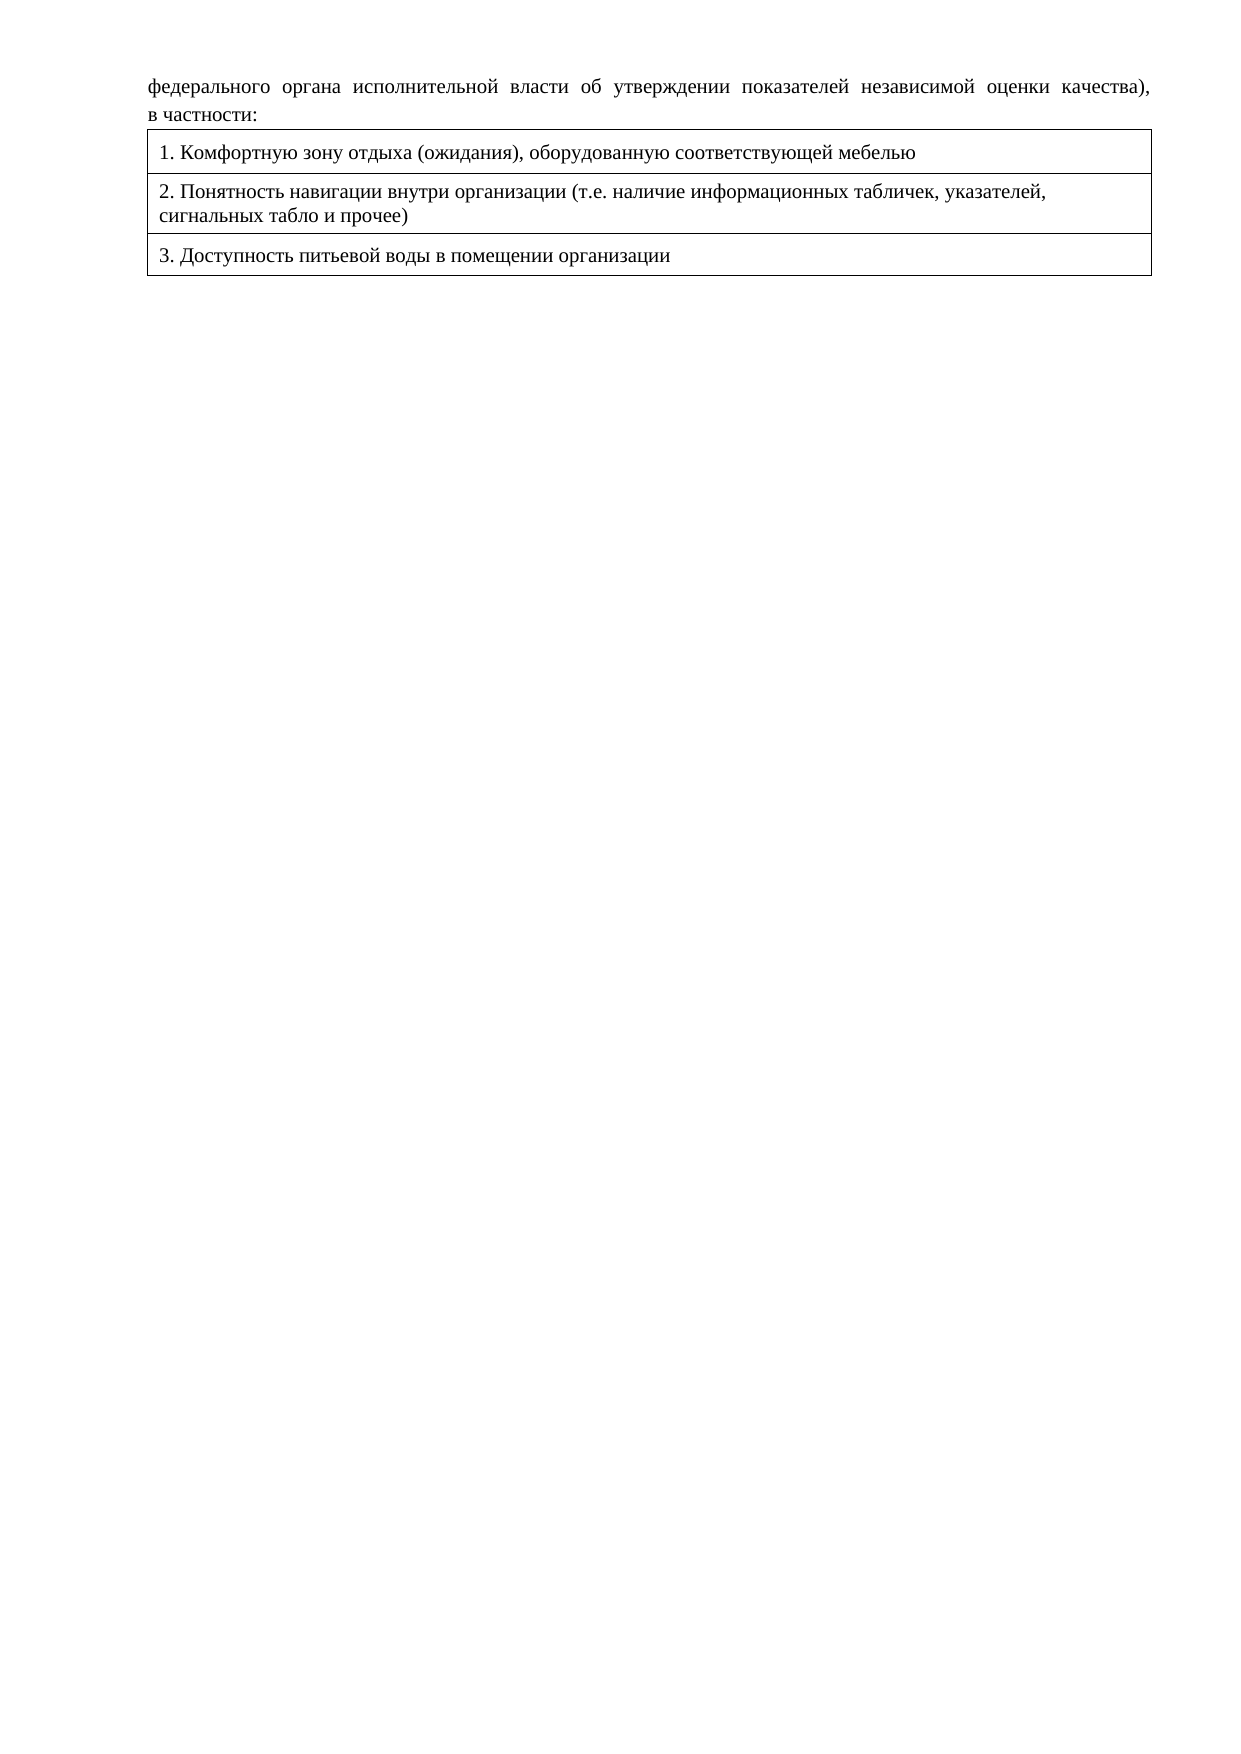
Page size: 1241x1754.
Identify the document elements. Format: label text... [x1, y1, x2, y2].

table_cell 3. Доступность питьевой воды в помещении организации [148, 234, 1151, 275]
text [148, 74, 1152, 126]
table_header 1. Комфортную зону отдыха (ожидания), оборудованную соответствующей мебелью [148, 130, 1151, 173]
table_cell 2. Понятность навигации внутри организации (т.е. наличие информационных табличек, указателей, сигнальных табло и прочее) [148, 174, 1151, 233]
